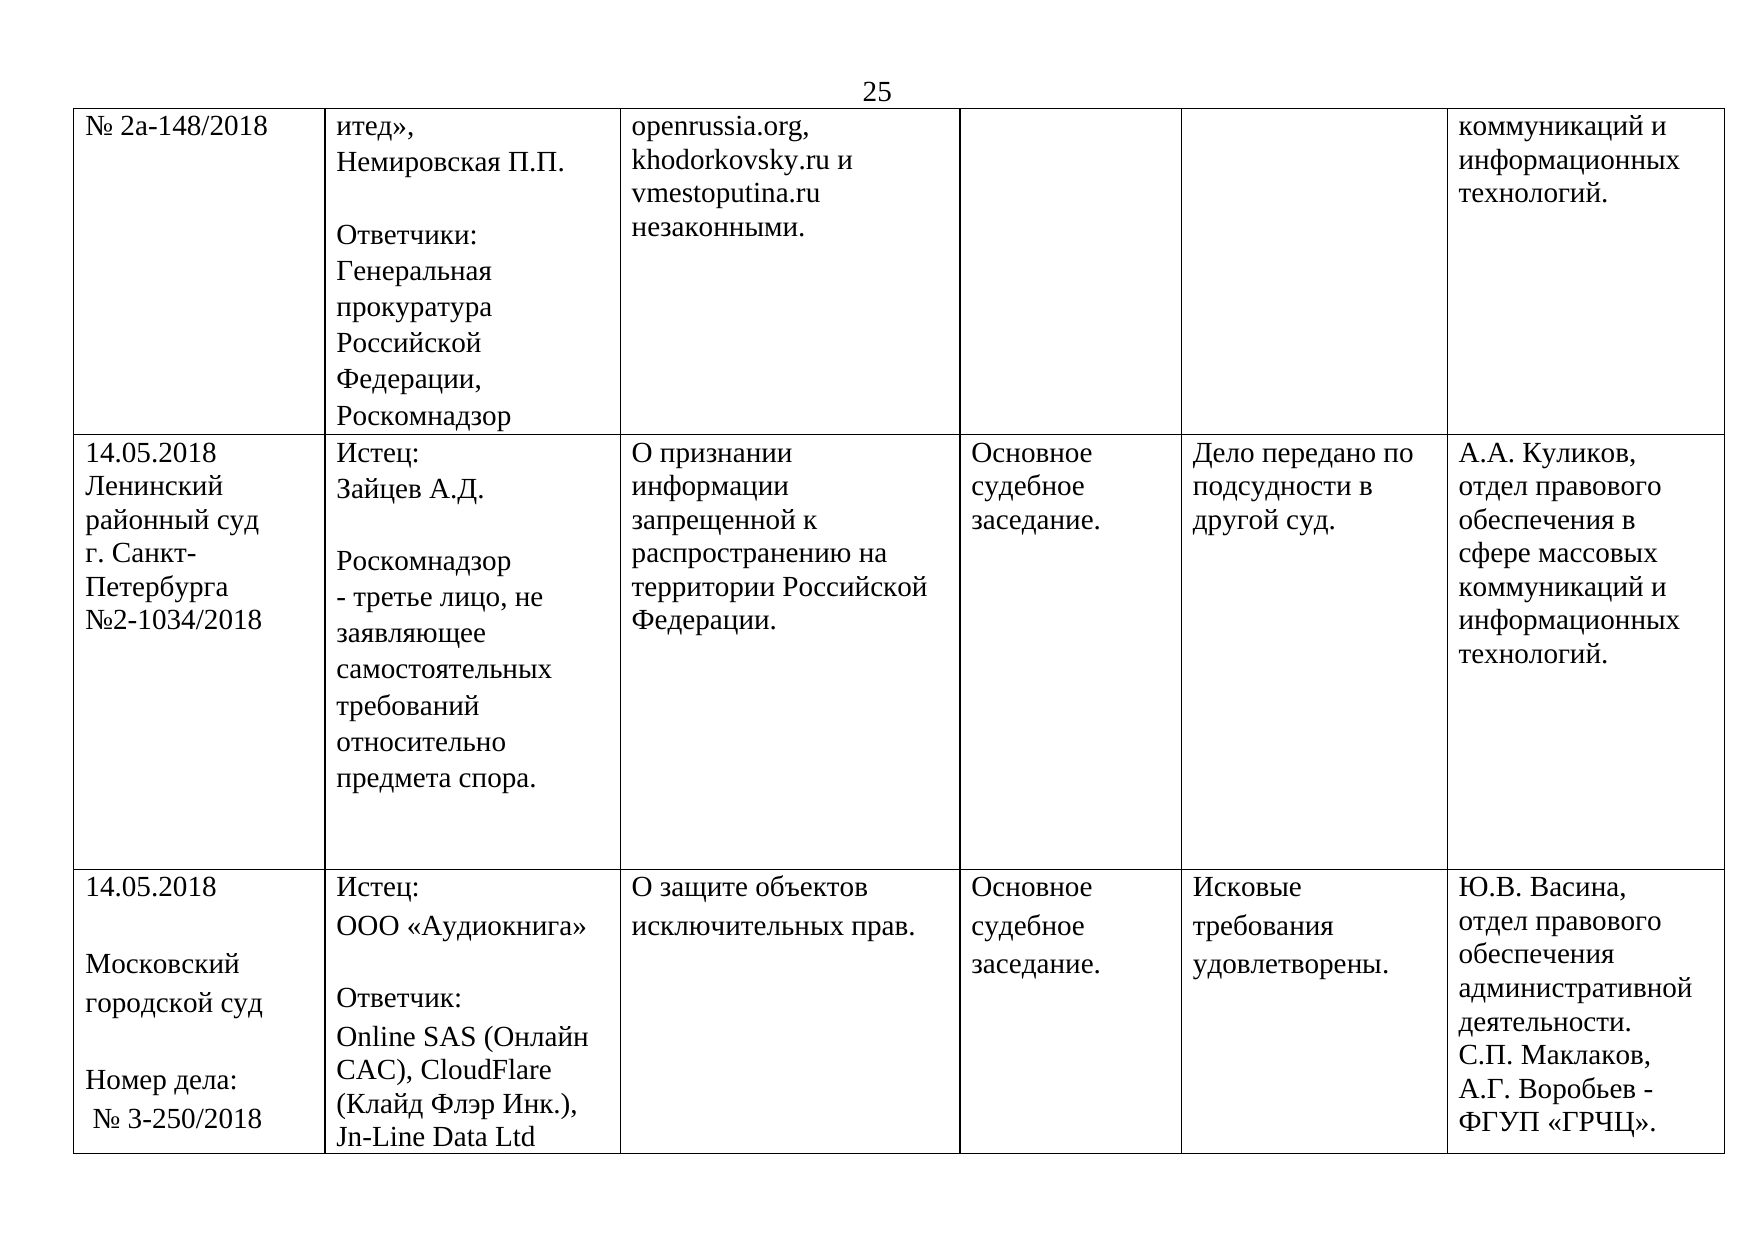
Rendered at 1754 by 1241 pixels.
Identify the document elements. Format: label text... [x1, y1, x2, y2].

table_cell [1448, 870, 1724, 1153]
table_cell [326, 109, 620, 434]
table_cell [74, 870, 324, 1153]
table_cell Дело передано по подсудности в другой суд. [1182, 435, 1447, 868]
table_cell Основное судебное заседание. [961, 435, 1181, 868]
table_cell Истец: Зайцев А.Д. Роскомнадзор - третье лицо, не заявляющее самостоятельных требований относительно предмета спора. [326, 435, 620, 868]
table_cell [1182, 870, 1447, 1153]
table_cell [326, 870, 620, 1153]
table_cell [961, 109, 1181, 434]
table_cell 14.05.2018 Ленинский районный суд г. Санкт-Петербурга №2-1034/2018 [74, 435, 324, 868]
table_cell А.А. Куликов, отдел правового обеспечения в сфере массовых коммуникаций и информационных технологий. [1448, 435, 1724, 868]
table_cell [1448, 109, 1724, 434]
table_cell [1182, 109, 1447, 434]
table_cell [961, 870, 1181, 1153]
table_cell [621, 870, 959, 1153]
table_cell О признании информации запрещенной к распространению на территории Российской Федерации. [621, 435, 959, 868]
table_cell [621, 109, 959, 434]
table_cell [74, 109, 324, 434]
